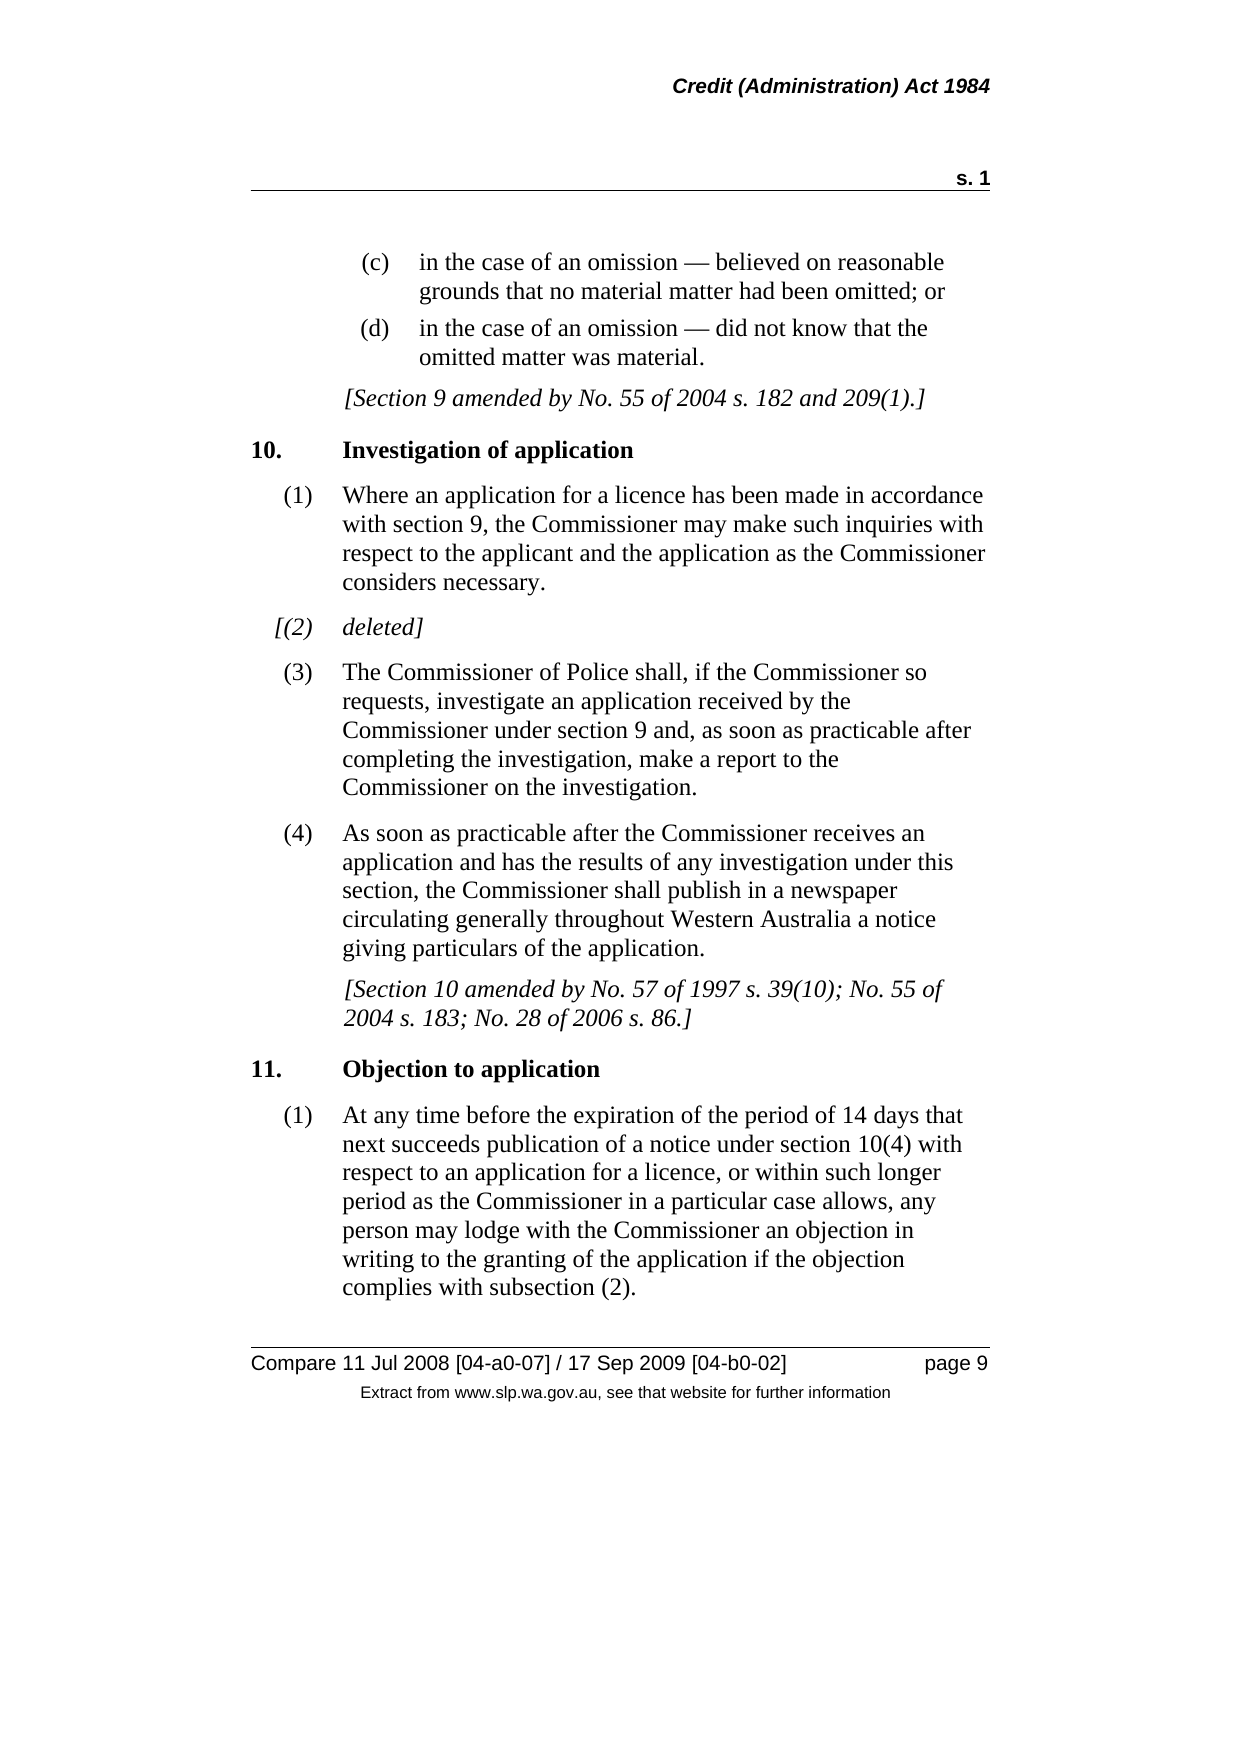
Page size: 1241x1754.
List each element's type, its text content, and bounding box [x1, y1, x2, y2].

text [Section 9 amended by No. 55 of 2004 s. 182 and 209(1).] [251, 383, 990, 412]
text (c) in the case of an omission — believed on reasonable grounds that no material matter had been omitted; or [251, 247, 990, 305]
text (1) At any time before the expiration of the period of 14 days that next succeeds publication of a notice under section 10(4) with respect to an application for a licence, or within such longer period as the Commissioner in a particular case allows, any person may lodge with the Commissioner an objection in writing to the granting of the application if the objection complies with subsection (2). [251, 1100, 990, 1301]
text [(2) deleted] [251, 612, 990, 641]
subtitle 10. Investigation of application [251, 435, 990, 464]
text [Section 10 amended by No. 57 of 1997 s. 39(10); No. 55 of 2004 s. 183; No. 28 of 2006 s. 86.] [251, 974, 990, 1032]
text (1) Where an application for a licence has been made in accordance with section 9, the Commissioner may make such inquiries with respect to the applicant and the application as the Commissioner considers necessary. [251, 480, 990, 595]
text (4) As soon as practicable after the Commissioner receives an application and has the results of any investigation under this section, the Commissioner shall publish in a newspaper circulating generally throughout Western Australia a notice giving particulars of the application. [251, 818, 990, 962]
text (3) The Commissioner of Police shall, if the Commissioner so requests, investigate an application received by the Commissioner under section 9 and, as soon as practicable after completing the investigation, make a report to the Commissioner on the investigation. [251, 657, 990, 801]
subtitle 11. Objection to application [251, 1054, 990, 1083]
text (d) in the case of an omission — did not know that the omitted matter was material. [251, 313, 990, 371]
